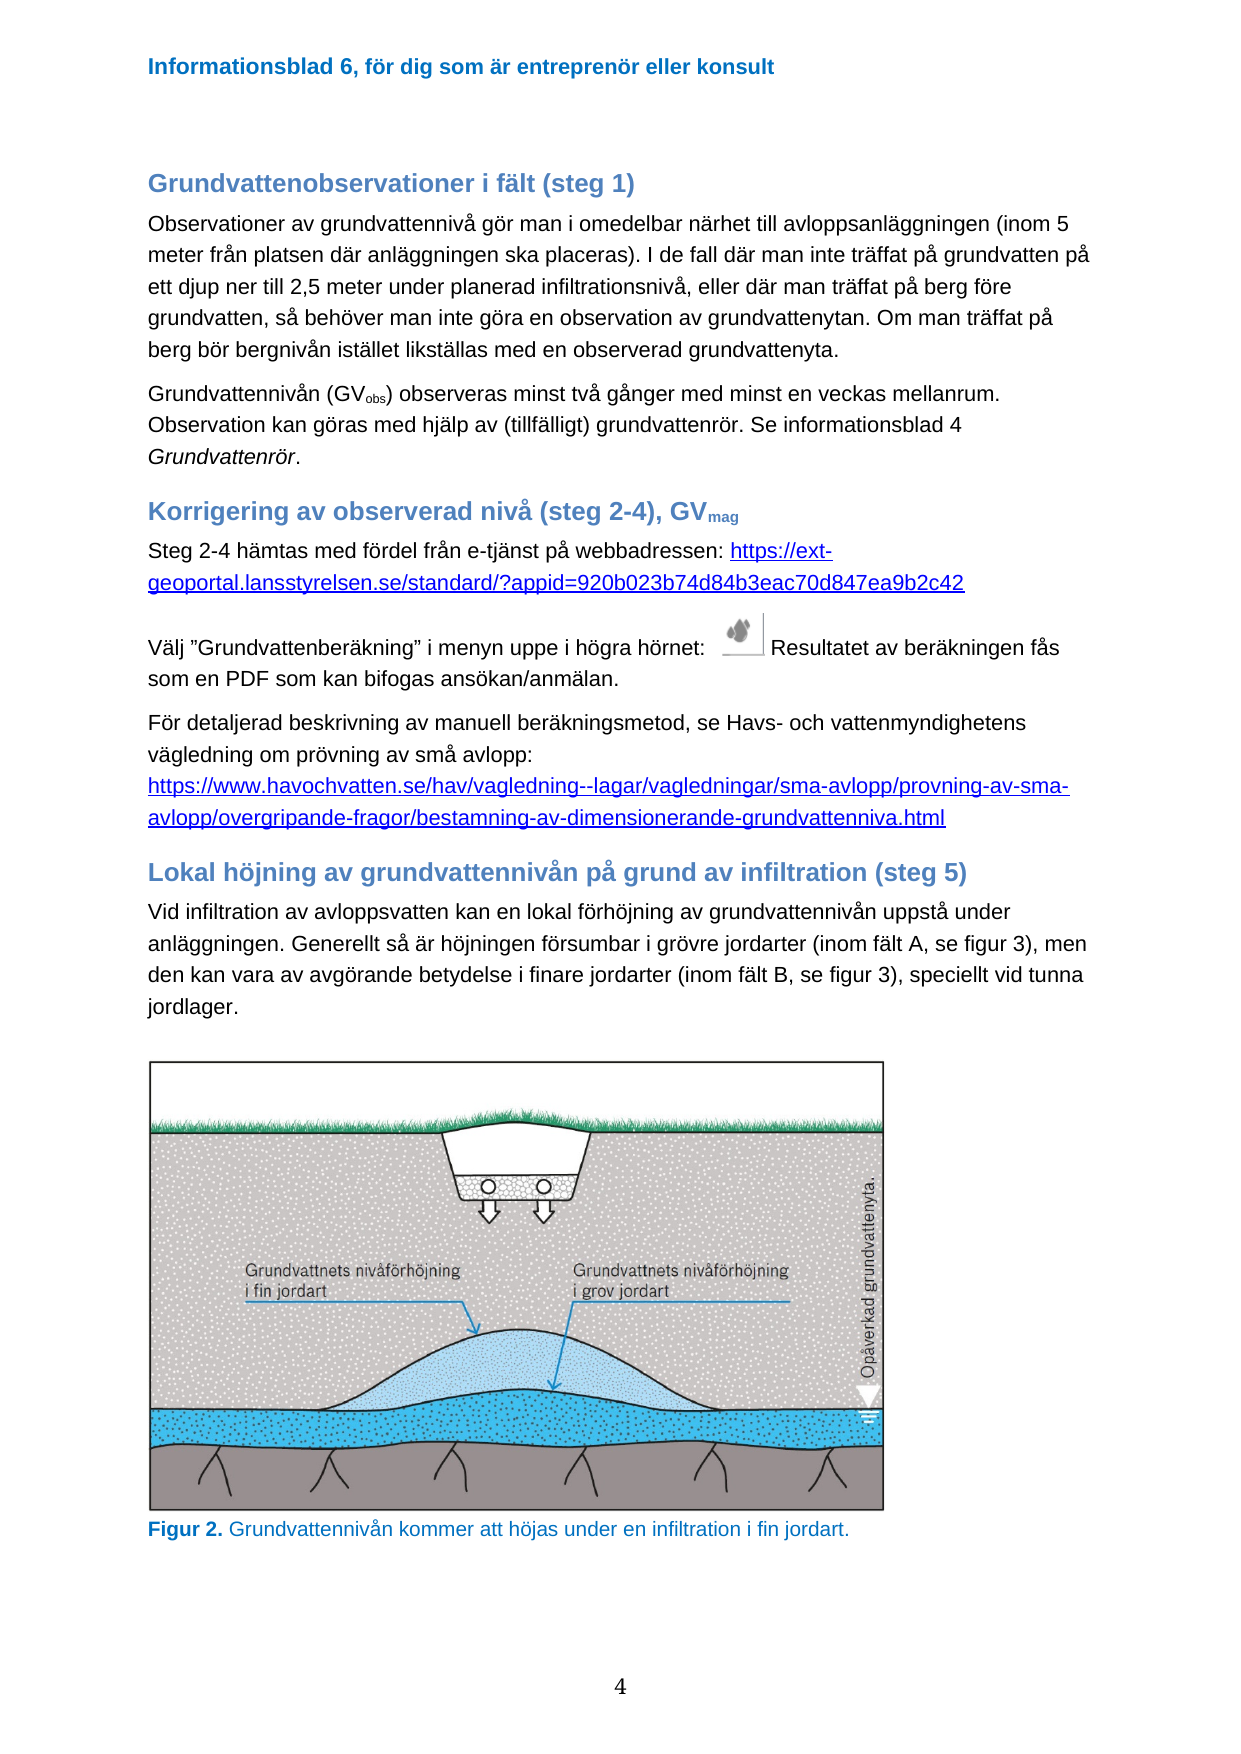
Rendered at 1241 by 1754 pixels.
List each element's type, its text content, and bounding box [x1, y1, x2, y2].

subtitle Grundvattenobservationer i fält (steg 1) [148, 168, 1093, 198]
text Figur 2. Grundvattennivån kommer att höjas under en infiltration i fin jordart. [148, 1511, 1093, 1540]
text Observationer av grundvattennivå gör man i omedelbar närhet till avloppsanläggningen (inom 5 meter från platsen där anläggningen ska placeras). I de fall där man inte träffat på grundvatten på ett djup ner till 2,5 meter under planerad infiltrationsnivå, eller där man träffat på berg före grundvatten, så behöver man inte göra en observation av grundvattenytan. Om man träffat på berg bör bergnivån istället likställas med en observerad grundvattenyta. [148, 211, 1093, 362]
text Grundvattennivån (GVobs) observeras minst två gånger med minst en veckas mellanrum. Observation kan göras med hjälp av (tillfälligt) grundvattenrör. Se informationsblad 4 Grundvattenrör. [148, 381, 1093, 469]
text Välj ”Grundvattenberäkning” i menyn uppe i högra hörnet: Resultatet av beräkningen fås som en PDF som kan bifogas ansökan/anmälan. [148, 614, 1093, 691]
text Steg 2-4 hämtas med fördel från e-tjänst på webbadressen: https://ext-geoportal.lansstyrelsen.se/standard/?appid=920b023b74d84b3eac70d847ea9b2c42 [148, 538, 1093, 595]
subtitle Korrigering av observerad nivå (steg 2-4), GVmag [148, 496, 1093, 526]
subtitle Lokal höjning av grundvattennivån på grund av infiltration (steg 5) [148, 857, 1093, 887]
text För detaljerad beskrivning av manuell beräkningsmetod, se Havs- och vattenmyndighetens vägledning om prövning av små avlopp: https://www.havochvatten.se/hav/vagledning--lagar/vagledningar/sma-avlopp/provning-av-sma-avlopp/overgripande-fragor/bestamning-av-dimensionerande-grundvattenniva.html [148, 710, 1093, 830]
text Vid infiltration av avloppsvatten kan en lokal förhöjning av grundvattennivån uppstå under anläggningen. Generellt så är höjningen försumbar i grövre jordarter (inom fält A, se figur 3), men den kan vara av avgörande betydelse i finare jordarter (inom fält B, se figur 3), speciellt vid tunna jordlager. [148, 899, 1093, 1019]
picture [722, 613, 765, 656]
picture [147, 1059, 885, 1512]
